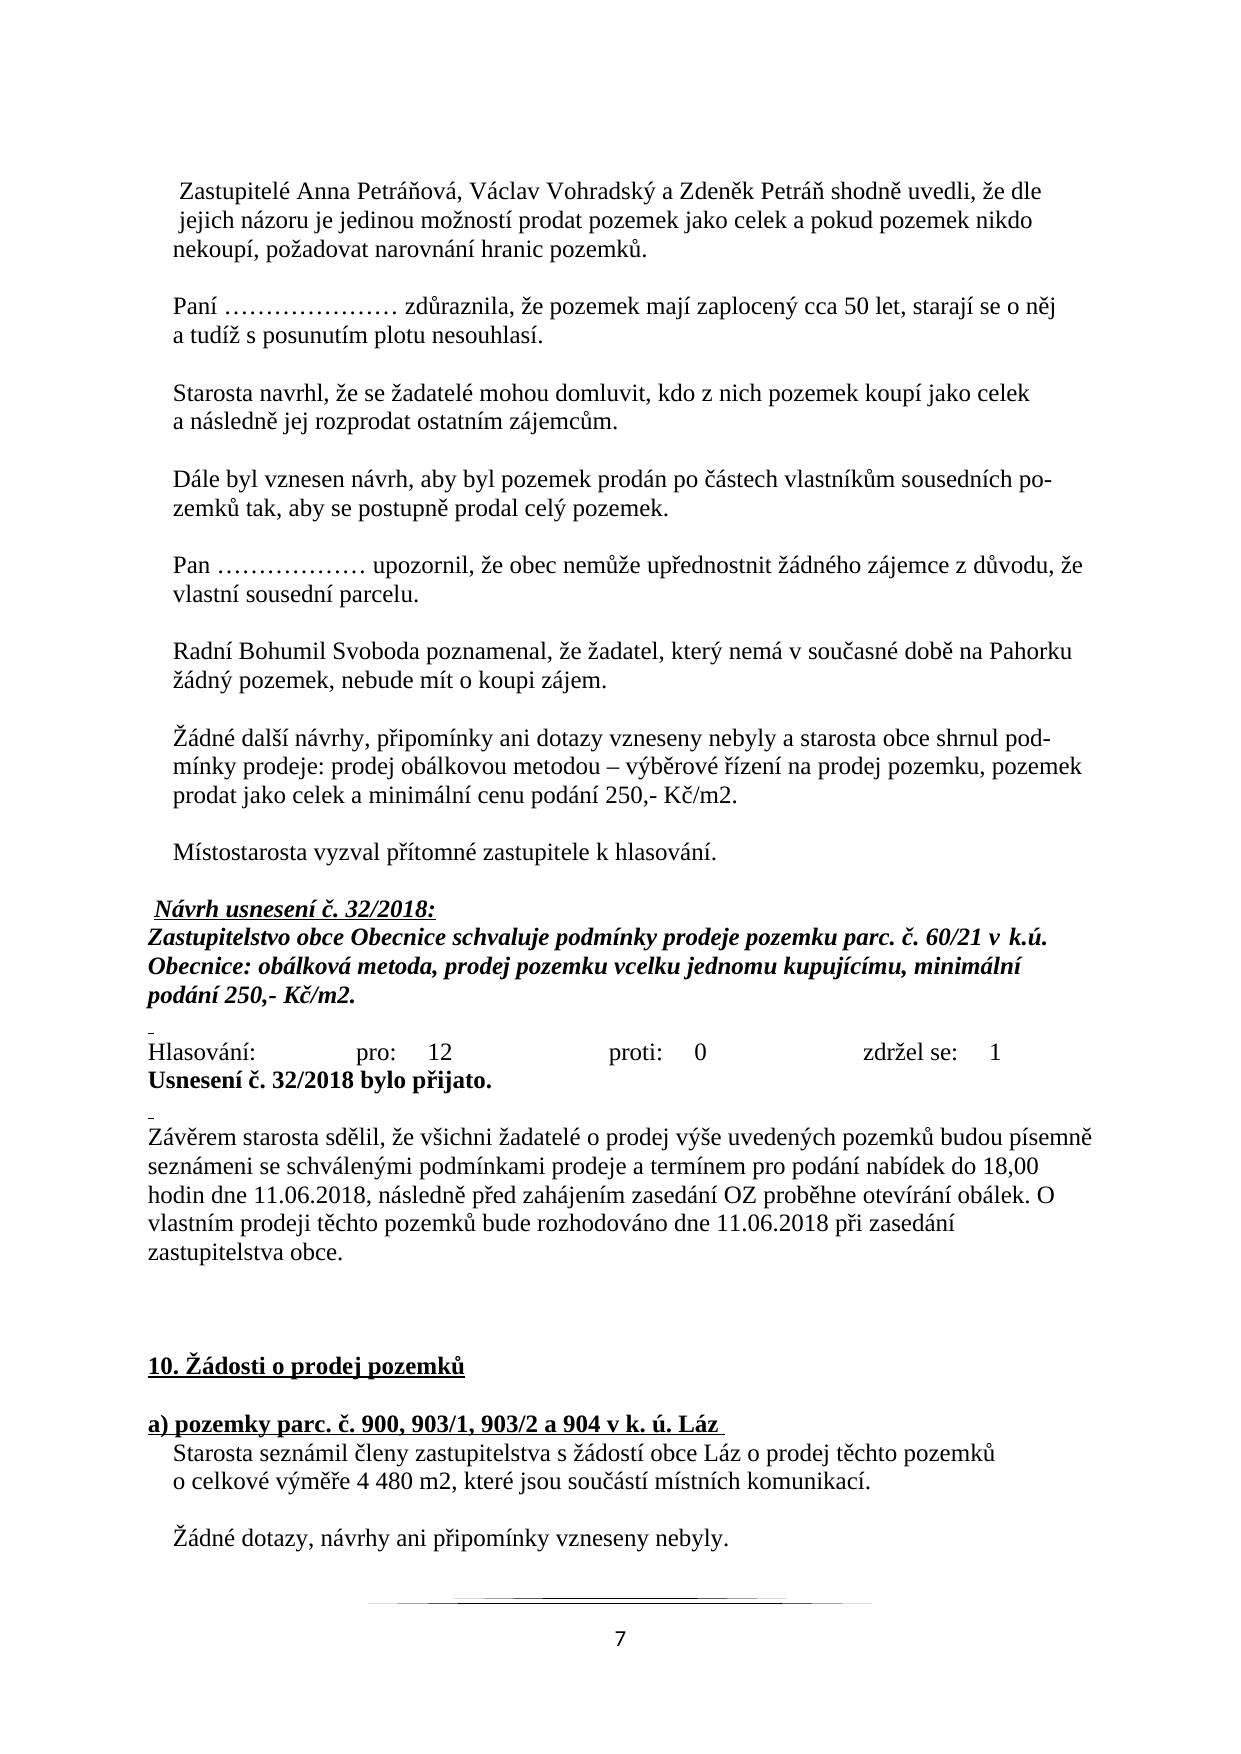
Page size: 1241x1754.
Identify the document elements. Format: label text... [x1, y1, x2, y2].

text jejich názoru je jedinou možností prodat pozemek jako celek a pokud pozemek nikdo [148, 205, 1093, 234]
text Zastupitelé Anna Petráňová, Václav Vohradský a Zdeněk Petráň shodně uvedli, že dle [148, 176, 1093, 205]
text žádný pozemek, nebude mít o koupi zájem. [148, 665, 1093, 694]
text Hlasování: pro: 12 proti: 0 zdržel se: 1 [148, 1037, 1093, 1065]
text Žádné dotazy, návrhy ani připomínky vzneseny nebyly. [148, 1523, 1093, 1552]
text Místostarosta vyzval přítomné zastupitele k hlasování. [148, 837, 1093, 866]
text a) pozemky parc. č. 900, 903/1, 903/2 a 904 v k. ú. Láz [148, 1409, 1093, 1438]
text Paní ………………… zdůraznila, že pozemek mají zaplocený cca 50 let, starají se o něj [148, 291, 1093, 320]
text Pan ……………… upozornil, že obec nemůže upřednostnit žádného zájemce z důvodu, že [148, 550, 1093, 579]
text Starosta navrhl, že se žadatelé mohou domluvit, kdo z nich pozemek koupí jako celek [148, 378, 1093, 406]
text a tudíž s posunutím plotu nesouhlasí. [148, 320, 1093, 349]
text nekoupí, požadovat narovnání hranic pozemků. [148, 234, 1093, 263]
text a následně jej rozprodat ostatním zájemcům. [148, 406, 1093, 435]
text Zastupitelstvo obce Obecnice schvaluje podmínky prodeje pozemku parc. č. 60/21 v k.ú. Obecnice: obálková metoda, prodej pozemku vcelku jednomu kupujícímu, minimální podání 250,- Kč/m2. [148, 922, 1093, 1009]
text Radní Bohumil Svoboda poznamenal, že žadatel, který nemá v současné době na Pahorku [148, 636, 1093, 665]
text Závěrem starosta sdělil, že všichni žadatelé o prodej výše uvedených pozemků budou písemně seznámeni se schválenými podmínkami prodeje a termínem pro podání nabídek do 18,00 hodin dne 11.06.2018, následně před zahájením zasedání OZ proběhne otevírání obálek. O vlastním prodeji těchto pozemků bude rozhodováno dne 11.06.2018 při zasedání zastupitelstva obce. [148, 1122, 1093, 1266]
text Návrh usnesení č. 32/2018: [148, 894, 1093, 922]
text mínky prodeje: prodej obálkovou metodou – výběrové řízení na prodej pozemku, pozemek [148, 751, 1093, 780]
text o celkové výměře 4 480 m2, které jsou součástí místních komunikací. [148, 1466, 1093, 1495]
text vlastní sousední parcelu. [148, 579, 1093, 608]
text prodat jako celek a minimální cenu podání 250,- Kč/m2. [148, 780, 1093, 809]
text Usnesení č. 32/2018 bylo přijato. [148, 1065, 1093, 1094]
text Žádné další návrhy, připomínky ani dotazy vzneseny nebyly a starosta obce shrnul pod- [148, 723, 1093, 751]
text zemků tak, aby se postupně prodal celý pozemek. [148, 493, 1093, 521]
text 10. Žádosti o prodej pozemků [148, 1351, 1093, 1380]
text Starosta seznámil členy zastupitelstva s žádostí obce Láz o prodej těchto pozemků [148, 1438, 1093, 1466]
text Dále byl vznesen návrh, aby byl pozemek prodán po částech vlastníkům sousedních po- [148, 464, 1093, 493]
